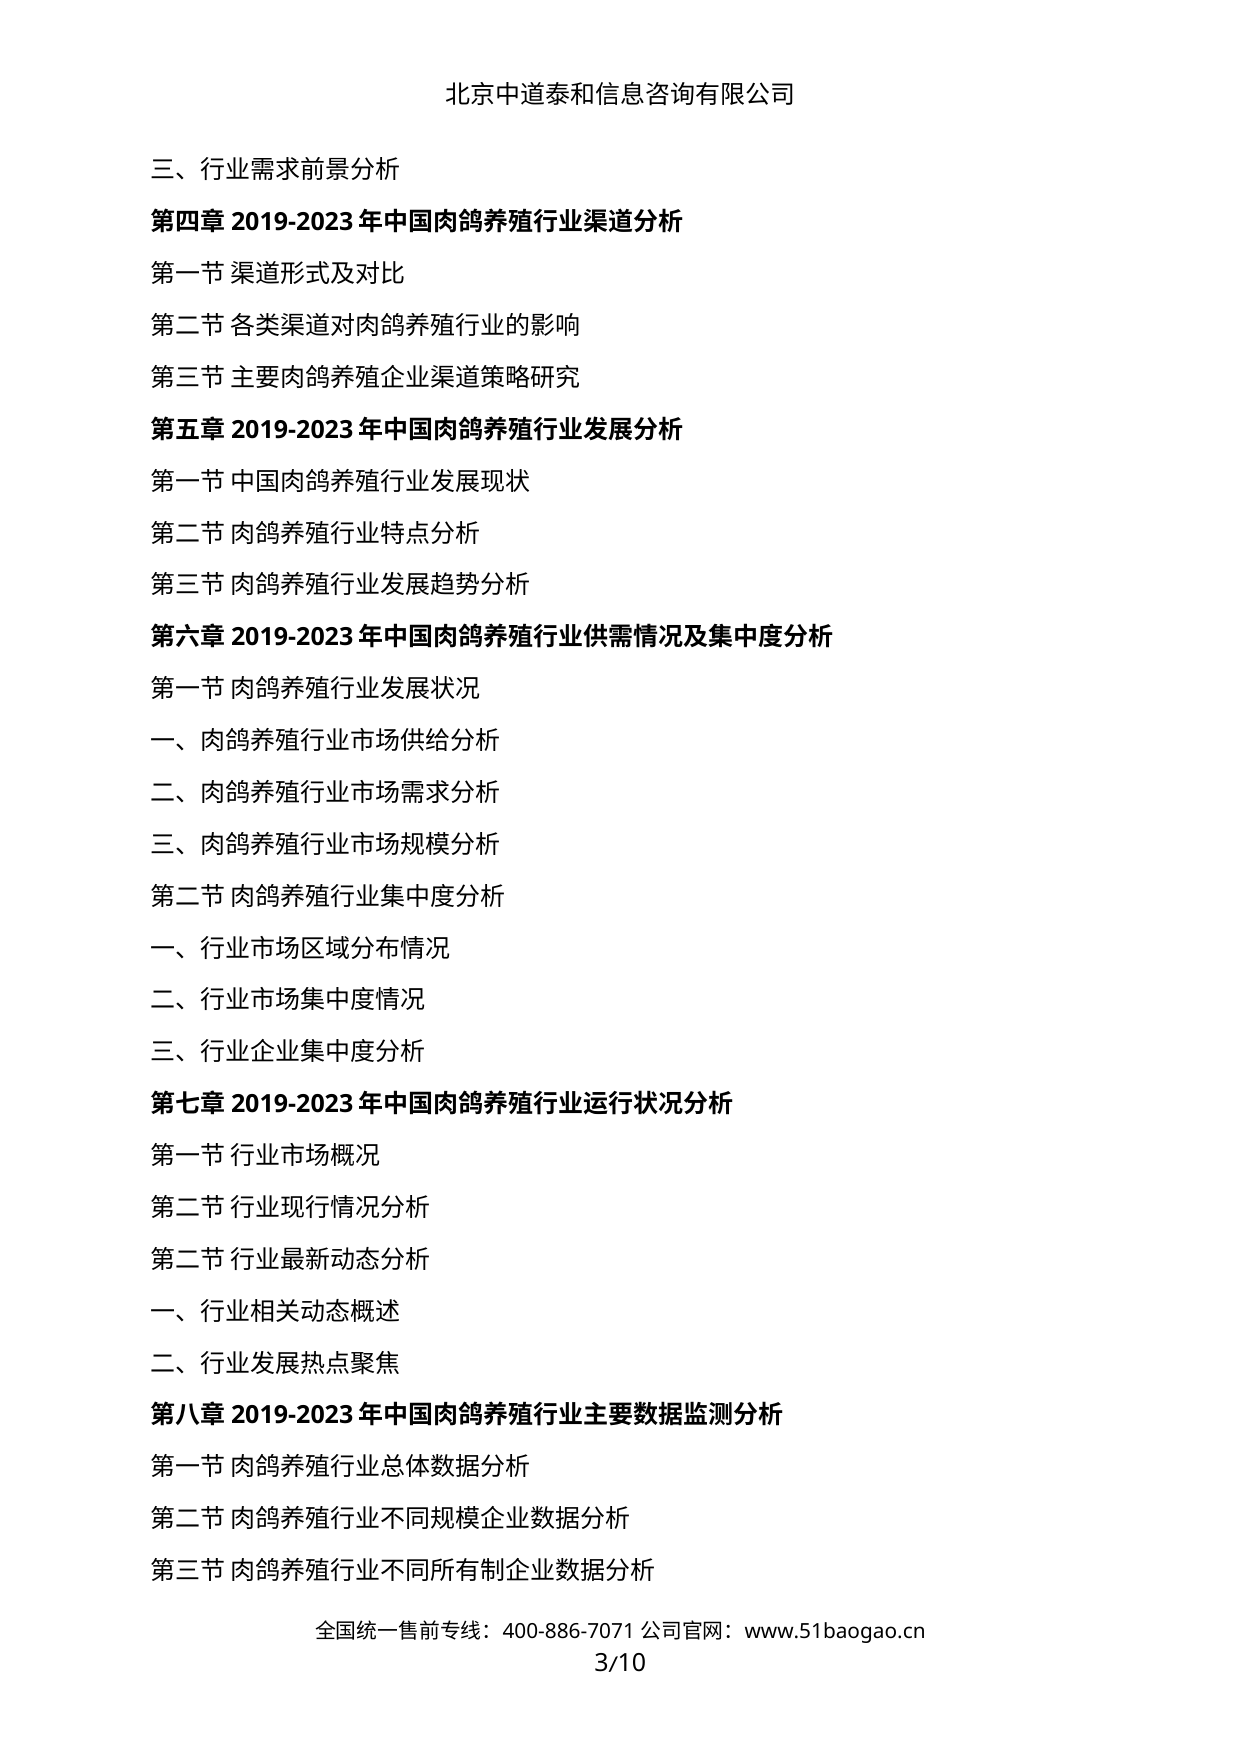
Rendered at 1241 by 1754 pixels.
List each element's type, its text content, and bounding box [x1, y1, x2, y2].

text 二、行业发展热点聚焦 [150, 1343, 1090, 1379]
text 第一节 行业市场概况 [150, 1136, 1090, 1172]
text 一、行业市场区域分布情况 [150, 928, 1090, 964]
text 三、行业需求前景分析 [150, 150, 1090, 186]
text 第三节 肉鸽养殖行业发展趋势分析 [150, 565, 1090, 601]
text 三、肉鸽养殖行业市场规模分析 [150, 824, 1090, 861]
text 第一节 中国肉鸽养殖行业发展现状 [150, 461, 1090, 497]
text 第二节 肉鸽养殖行业不同规模企业数据分析 [150, 1499, 1090, 1535]
text 第一节 肉鸽养殖行业发展状况 [150, 669, 1090, 705]
text 一、肉鸽养殖行业市场供给分析 [150, 721, 1090, 757]
text 第一节 肉鸽养殖行业总体数据分析 [150, 1447, 1090, 1483]
text 第三节 主要肉鸽养殖企业渠道策略研究 [150, 357, 1090, 394]
text 第六章 2019-2023年中国肉鸽养殖行业供需情况及集中度分析 [150, 617, 1090, 653]
text 第一节 渠道形式及对比 [150, 254, 1090, 290]
text 第二节 各类渠道对肉鸽养殖行业的影响 [150, 306, 1090, 342]
text 第二节 肉鸽养殖行业集中度分析 [150, 876, 1090, 912]
text 第四章 2019-2023年中国肉鸽养殖行业渠道分析 [150, 202, 1090, 238]
text 三、行业企业集中度分析 [150, 1032, 1090, 1068]
text 第二节 行业最新动态分析 [150, 1239, 1090, 1276]
text 第二节 行业现行情况分析 [150, 1187, 1090, 1224]
text 二、行业市场集中度情况 [150, 980, 1090, 1016]
text 第三节 肉鸽养殖行业不同所有制企业数据分析 [150, 1551, 1090, 1587]
text 第七章 2019-2023年中国肉鸽养殖行业运行状况分析 [150, 1084, 1090, 1120]
text 第二节 肉鸽养殖行业特点分析 [150, 513, 1090, 549]
text 第五章 2019-2023年中国肉鸽养殖行业发展分析 [150, 409, 1090, 446]
text 第八章 2019-2023年中国肉鸽养殖行业主要数据监测分析 [150, 1395, 1090, 1431]
text 一、行业相关动态概述 [150, 1291, 1090, 1327]
text 二、肉鸽养殖行业市场需求分析 [150, 772, 1090, 809]
